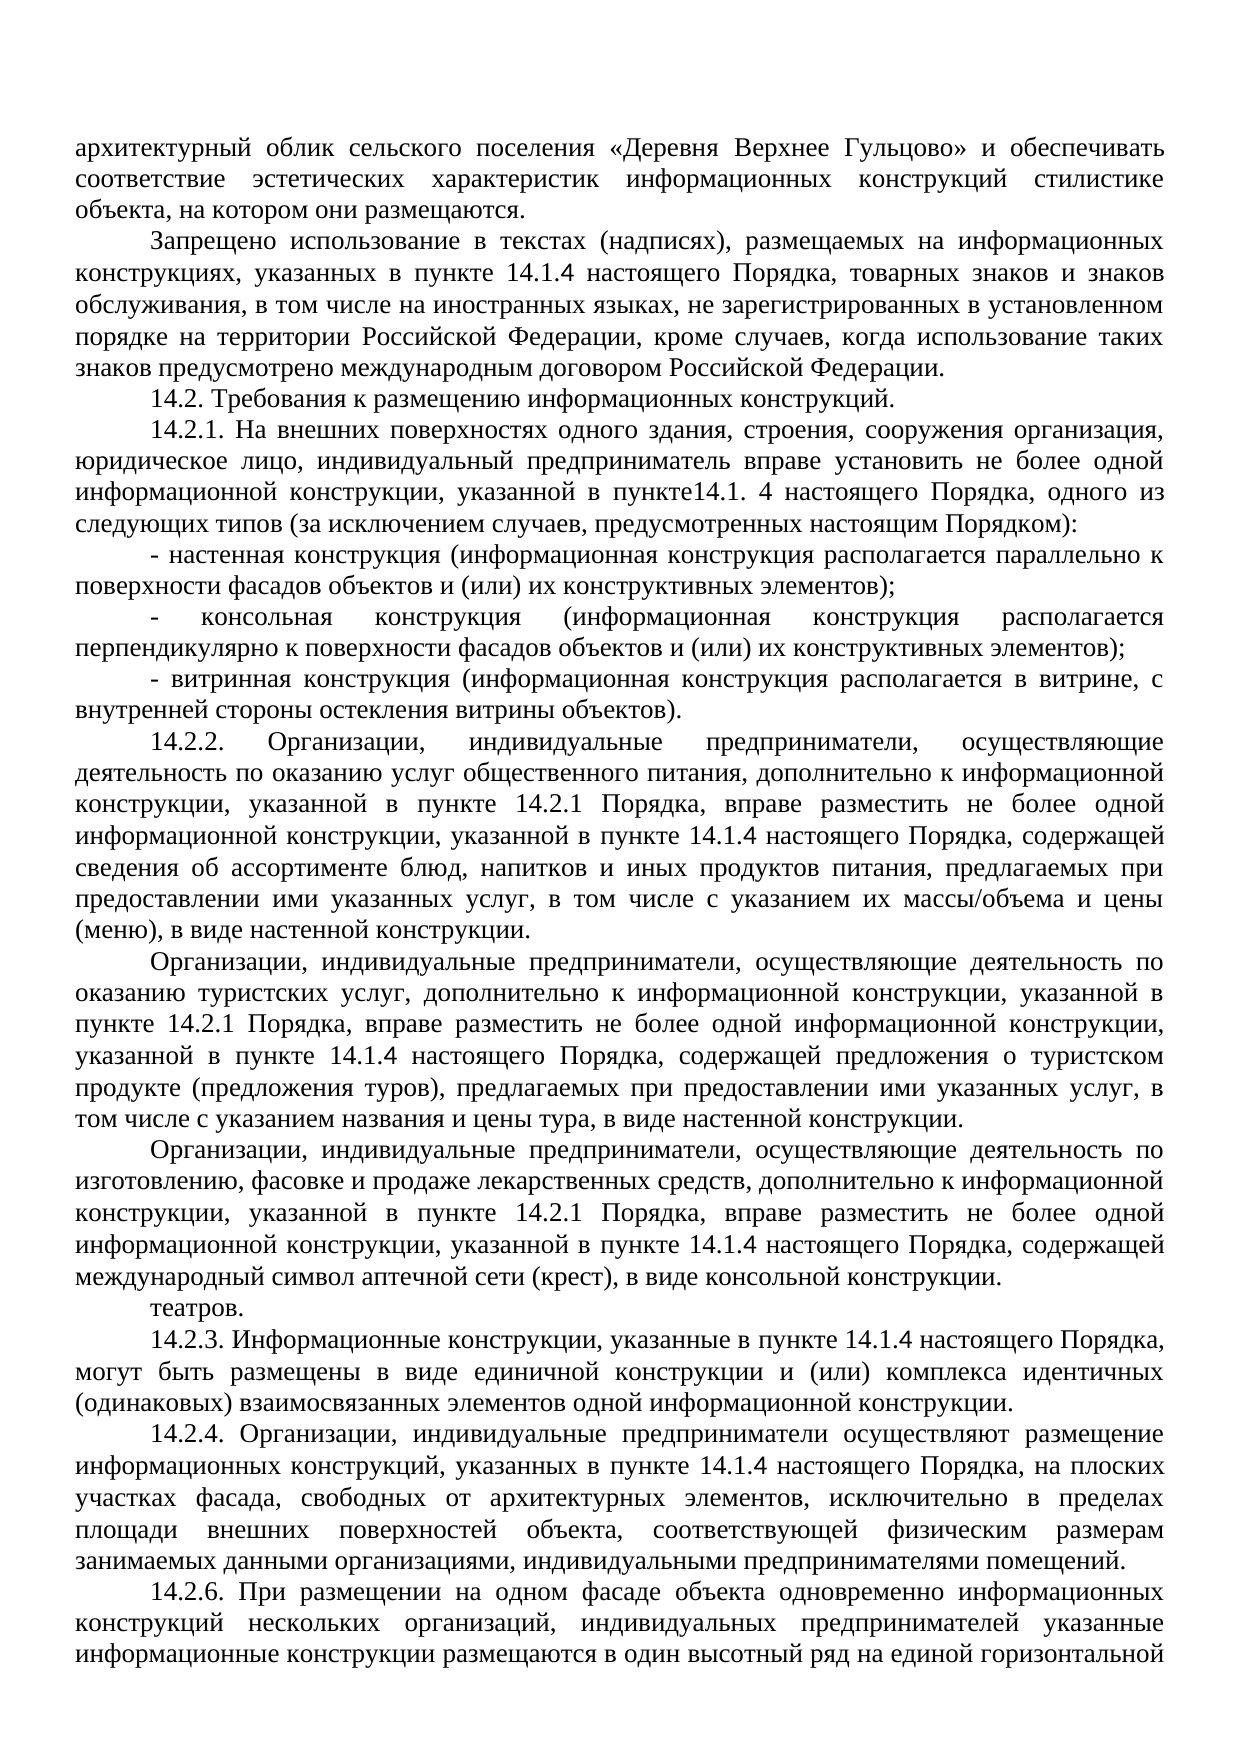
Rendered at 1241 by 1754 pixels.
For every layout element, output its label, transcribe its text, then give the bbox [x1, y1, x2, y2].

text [75, 1575, 1165, 1668]
text Запрещено использование в текстах (надписях), размещаемых на информационных конструкциях, указанных в пункте 14.1.4 настоящего Порядка, товарных знаков и знаков обслуживания, в том числе на иностранных языках, не зарегистрированных в установленном порядке на территории Российской Федерации, кроме случаев, когда использование таких знаков предусмотрено международным договором Российской Федерации. [75, 224, 1165, 382]
text - консольная конструкция (информационная конструкция располагается перпендикулярно к поверхности фасадов объектов и (или) их конструктивных элементов); [75, 600, 1165, 662]
text 14.2.3. Информационные конструкции, указанные в пункте 14.1.4 настоящего Порядка, могут быть размещены в виде единичной конструкции и (или) комплекса идентичных (одинаковых) взаимосвязанных элементов одной информационной конструкции. [75, 1322, 1165, 1417]
text Организации, индивидуальные предприниматели, осуществляющие деятельность по изготовлению, фасовке и продаже лекарственных средств, дополнительно к информационной конструкции, указанной в пункте 14.2.1 Порядка, вправе разместить не более одной информационной конструкции, указанной в пункте 14.1.4 настоящего Порядка, содержащей международный символ аптечной сети (крест), в виде консольной конструкции. [75, 1133, 1165, 1291]
text - настенная конструкция (информационная конструкция располагается параллельно к поверхности фасадов объектов и (или) их конструктивных элементов); [75, 538, 1165, 600]
text 14.2.2. Организации, индивидуальные предприниматели, осуществляющие деятельность по оказанию услуг общественного питания, дополнительно к информационной конструкции, указанной в пункте 14.2.1 Порядка, вправе разместить не более одной информационной конструкции, указанной в пункте 14.1.4 настоящего Порядка, содержащей сведения об ассортименте блюд, напитков и иных продуктов питания, предлагаемых при предоставлении ими указанных услуг, в том числе с указанием их массы/объема и цены (меню), в виде настенной конструкции. [75, 725, 1165, 944]
text - витринная конструкция (информационная конструкция располагается в витрине, с внутренней стороны остекления витрины объектов). [75, 662, 1165, 725]
text 14.2. Требования к размещению информационных конструкций. [75, 382, 1165, 413]
text театров. [75, 1291, 1165, 1322]
text Организации, индивидуальные предприниматели, осуществляющие деятельность по оказанию туристских услуг, дополнительно к информационной конструкции, указанной в пункте 14.2.1 Порядка, вправе разместить не более одной информационной конструкции, указанной в пункте 14.1.4 настоящего Порядка, содержащей предложения о туристском продукте (предложения туров), предлагаемых при предоставлении ими указанных услуг, в том числе с указанием названия и цены тура, в виде настенной конструкции. [75, 944, 1165, 1133]
text 14.2.1. На внешних поверхностях одного здания, строения, сооружения организация, юридическое лицо, индивидуальный предприниматель вправе установить не более одной информационной конструкции, указанной в пункте14.1. 4 настоящего Порядка, одного из следующих типов (за исключением случаев, предусмотренных настоящим Порядком): [75, 413, 1165, 538]
text 14.2.4. Организации, индивидуальные предприниматели осуществляют размещение информационных конструкций, указанных в пункте 14.1.4 настоящего Порядка, на плоских участках фасада, свободных от архитектурных элементов, исключительно в пределах площади внешних поверхностей объекта, соответствующей физическим размерам занимаемых данными организациями, индивидуальными предпринимателями помещений. [75, 1417, 1165, 1575]
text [75, 131, 1165, 224]
